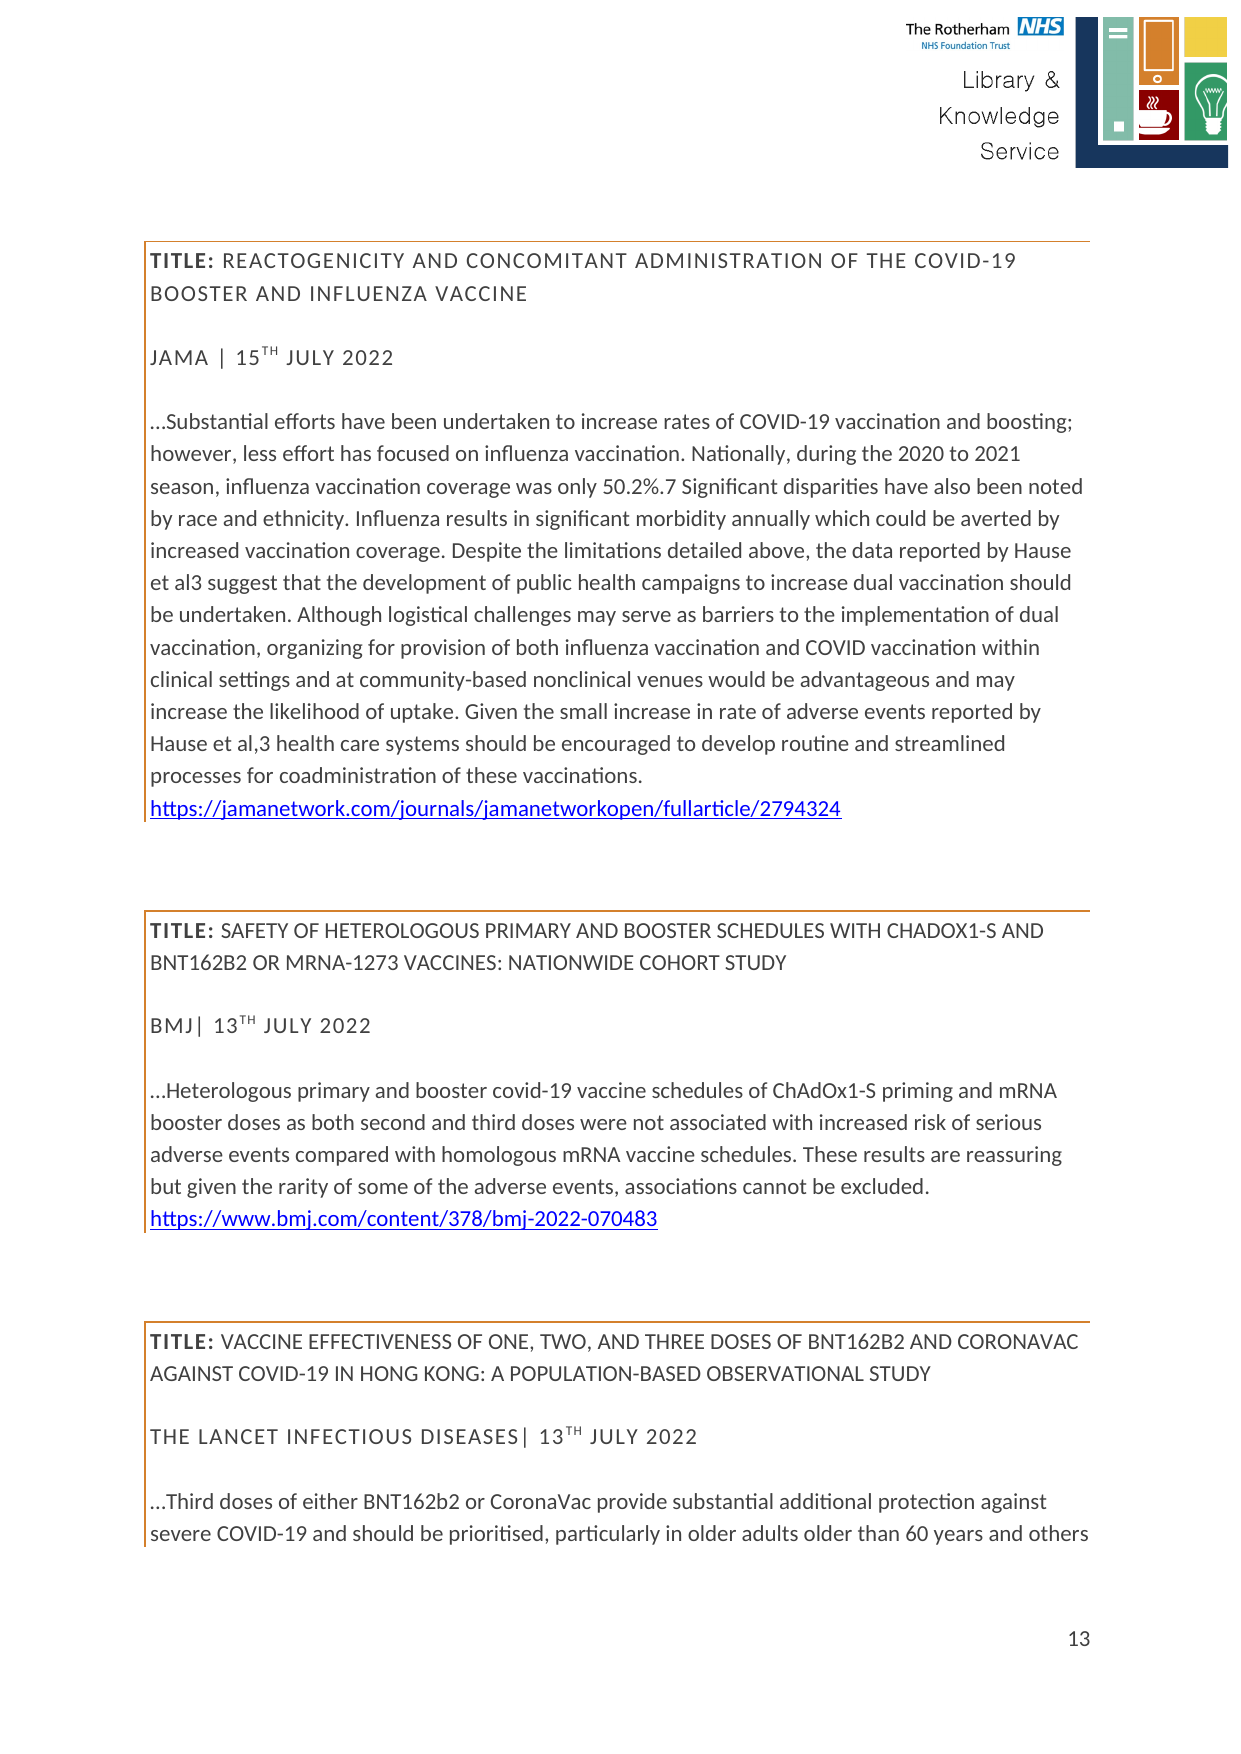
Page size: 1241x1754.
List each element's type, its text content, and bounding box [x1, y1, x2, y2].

text title: VACCINE EFFECTIVENESS OF ONE, TWO, AND THREE DOSES OF BNT162B2 AND CORONAVAC AGAINST COVID-19 IN HONG KONG: A POPULATION-BASED OBSERVATIONAL STUDY [146, 1323, 1090, 1387]
text title: SAFETY OF HETEROLOGOUS PRIMARY AND BOOSTER SCHEDULES WITH CHADOX1-S AND BNT162B2 OR MRNA-1273 VACCINES: NATIONWIDE COHORT STUDY [146, 912, 1090, 976]
picture [902, 17, 1229, 177]
text title: Reactogenicity and Concomitant Administration of the COVID-19 Booster and Influenza Vaccine JAMA | 15th july 2022 …Substantial efforts have been undertaken to increase rates of COVID-19 vaccination and boosting; however, less effort has focused on influenza vaccination. Nationally, during the 2020 to 2021 season, influenza vaccination coverage was only 50.2%.7 Significant disparities have also been noted by race and ethnicity. Influenza results in significant morbidity annually which could be averted by increased vaccination coverage. Despite the limitations detailed above, the data reported by Hause et al3 suggest that the development of public health campaigns to increase dual vaccination should be undertaken. Although logistical challenges may serve as barriers to the implementation of dual vaccination, organizing for provision of both influenza vaccination and COVID vaccination within clinical settings and at community-based nonclinical venues would be advantageous and may increase the likelihood of uptake. Given the small increase in rate of adverse events reported by Hause et al,3 health care systems should be encouraged to develop routine and streamlined processes for coadministration of these vaccinations. https://jamanetwork.com/journals/jamanetworkopen/fullarticle/2794324 [146, 242, 1090, 822]
text BMJ| 13th july 2022 …Heterologous primary and booster covid-19 vaccine schedules of ChAdOx1-S priming and mRNA booster doses as both second and third doses were not associated with increased risk of serious adverse events compared with homologous mRNA vaccine schedules. These results are reassuring but given the rarity of some of the adverse events, associations cannot be excluded. https://www.bmj.com/content/378/bmj-2022-070483 [146, 1006, 1090, 1233]
